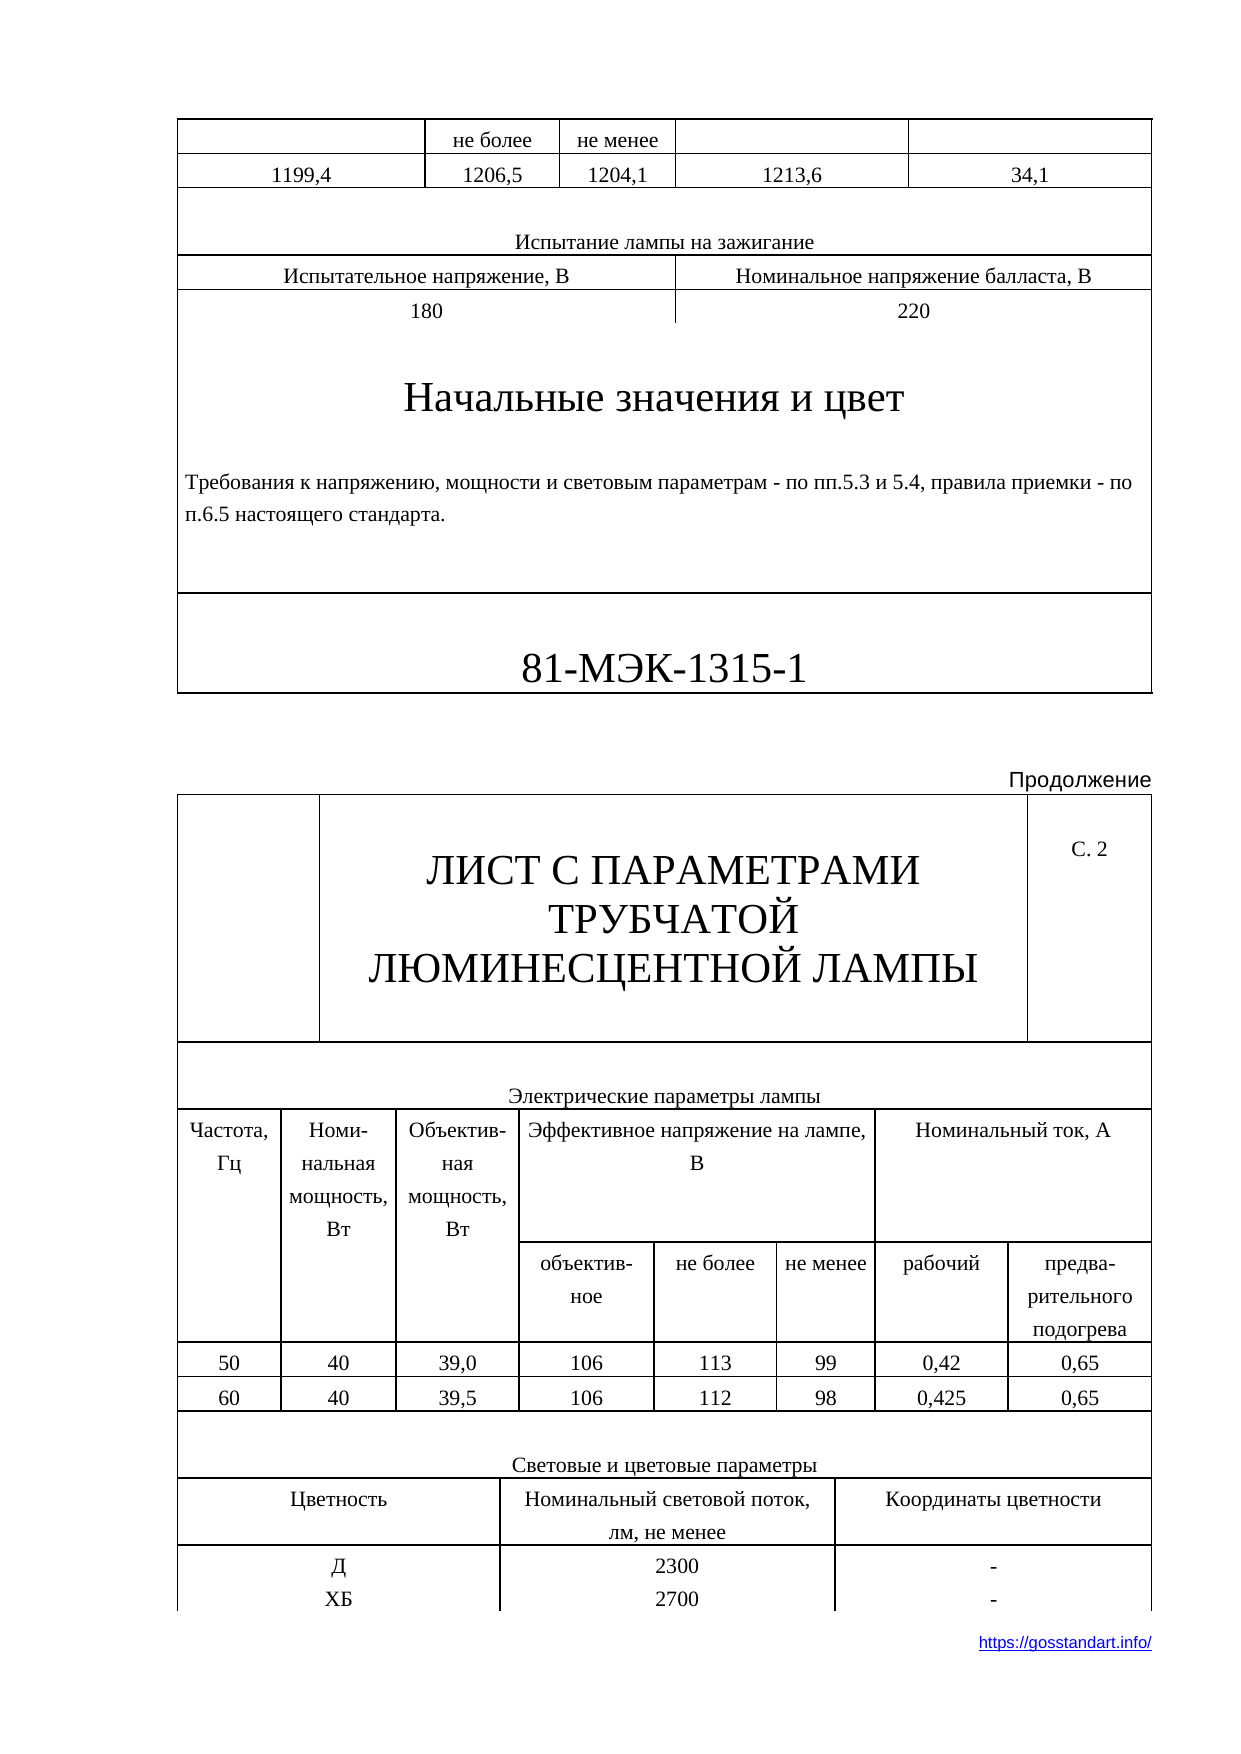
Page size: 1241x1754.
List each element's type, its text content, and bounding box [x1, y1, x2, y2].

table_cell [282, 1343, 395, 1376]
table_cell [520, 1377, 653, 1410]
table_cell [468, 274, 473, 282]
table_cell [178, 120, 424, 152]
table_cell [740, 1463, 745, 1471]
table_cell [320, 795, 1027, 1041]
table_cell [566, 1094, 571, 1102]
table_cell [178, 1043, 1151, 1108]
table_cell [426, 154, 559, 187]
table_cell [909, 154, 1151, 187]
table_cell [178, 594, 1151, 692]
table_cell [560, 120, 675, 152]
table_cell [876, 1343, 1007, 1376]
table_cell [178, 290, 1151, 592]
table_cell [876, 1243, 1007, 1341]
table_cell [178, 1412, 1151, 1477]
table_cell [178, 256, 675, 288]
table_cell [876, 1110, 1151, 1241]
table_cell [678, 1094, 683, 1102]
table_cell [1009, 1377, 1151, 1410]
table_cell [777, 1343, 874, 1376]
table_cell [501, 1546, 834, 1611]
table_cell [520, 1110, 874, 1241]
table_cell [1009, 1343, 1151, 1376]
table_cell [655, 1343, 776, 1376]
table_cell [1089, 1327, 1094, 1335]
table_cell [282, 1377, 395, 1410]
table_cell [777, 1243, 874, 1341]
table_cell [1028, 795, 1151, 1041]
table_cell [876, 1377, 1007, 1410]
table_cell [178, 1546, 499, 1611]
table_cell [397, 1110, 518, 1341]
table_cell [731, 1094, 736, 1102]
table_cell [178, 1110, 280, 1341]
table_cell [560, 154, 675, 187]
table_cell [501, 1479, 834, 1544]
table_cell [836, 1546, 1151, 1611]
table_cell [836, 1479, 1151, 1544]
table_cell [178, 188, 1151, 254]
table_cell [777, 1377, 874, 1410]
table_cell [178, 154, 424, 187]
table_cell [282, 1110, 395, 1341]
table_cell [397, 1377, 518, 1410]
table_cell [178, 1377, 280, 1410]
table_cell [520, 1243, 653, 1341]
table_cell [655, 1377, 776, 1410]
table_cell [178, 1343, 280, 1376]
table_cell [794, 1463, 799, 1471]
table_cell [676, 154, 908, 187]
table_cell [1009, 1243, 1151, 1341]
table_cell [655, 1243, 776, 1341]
text Продолжение [177, 694, 1152, 792]
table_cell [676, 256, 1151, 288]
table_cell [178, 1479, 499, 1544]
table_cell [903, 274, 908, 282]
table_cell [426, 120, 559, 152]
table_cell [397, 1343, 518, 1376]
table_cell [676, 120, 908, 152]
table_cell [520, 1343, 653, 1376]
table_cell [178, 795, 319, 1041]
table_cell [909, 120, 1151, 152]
